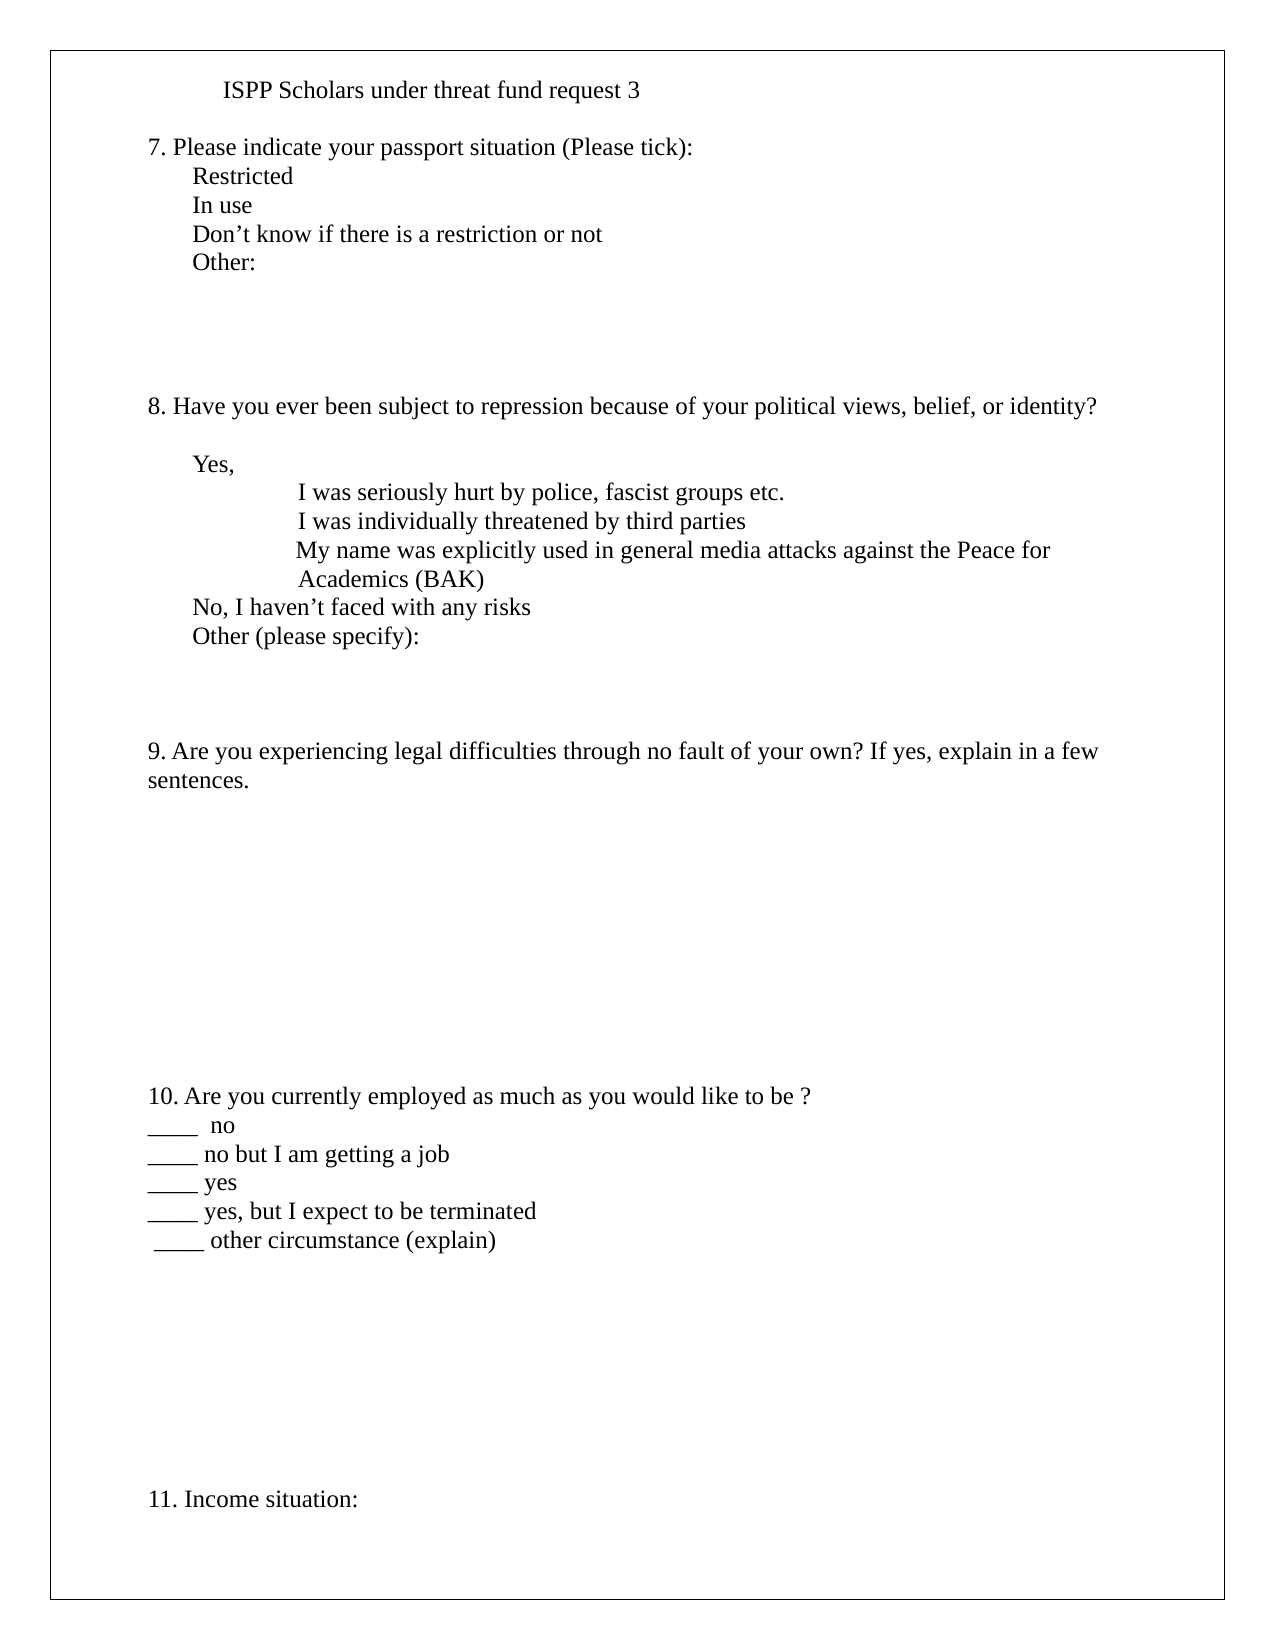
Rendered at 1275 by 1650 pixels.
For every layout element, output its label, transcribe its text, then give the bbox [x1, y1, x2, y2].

text My name was explicitly used in general media attacks against the Peace for Academics (BAK) [295, 535, 1157, 592]
text ____ no [148, 1110, 1157, 1139]
text Other: [192, 247, 1157, 276]
text In use [192, 190, 1157, 219]
text Restricted [192, 161, 1157, 190]
text 7. Please indicate your passport situation (Please tick): [148, 132, 1157, 161]
text ____ yes [148, 1167, 1157, 1196]
text I was individually threatened by third parties [223, 506, 1157, 535]
text ____ no but I am getting a job [148, 1139, 1157, 1167]
text Other (please specify): [192, 621, 1157, 650]
text 10. Are you currently employed as much as you would like to be ? [148, 1081, 1157, 1110]
text 11. Income situation: [148, 1484, 1157, 1512]
text 9. Are you experiencing legal difficulties through no fault of your own? If yes, explain in a few sentences. [148, 736, 1157, 794]
text 8. Have you ever been subject to repression because of your political views, belief, or identity? [148, 391, 1157, 420]
text Don’t know if there is a restriction or not [192, 219, 1157, 247]
text I was seriously hurt by police, fascist groups etc. [223, 477, 1157, 506]
text ____ yes, but I expect to be terminated [148, 1196, 1157, 1225]
text Yes, [148, 449, 1157, 477]
text ____ other circumstance (explain) [148, 1225, 1157, 1254]
text No, I haven’t faced with any risks [192, 592, 1157, 621]
